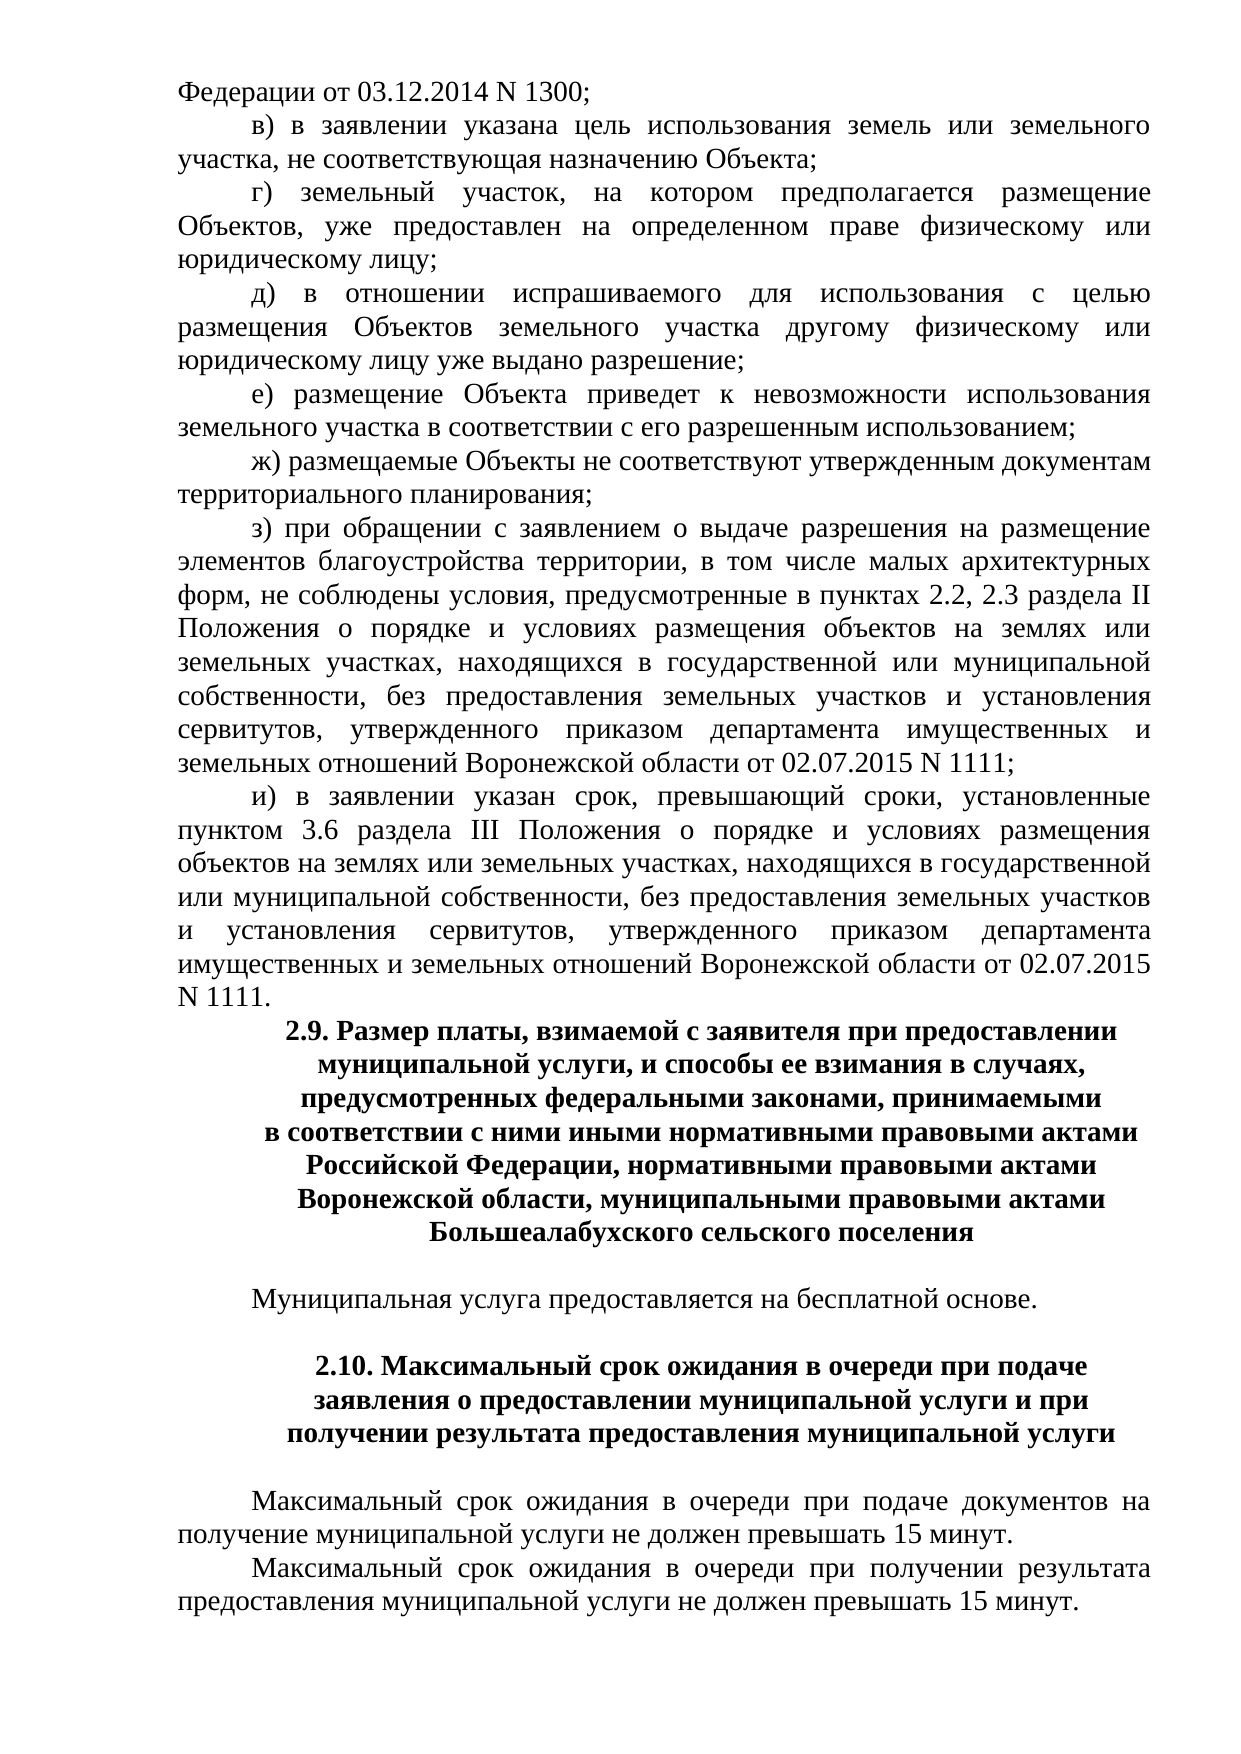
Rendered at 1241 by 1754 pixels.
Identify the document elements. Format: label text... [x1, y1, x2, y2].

text ж) размещаемые Объекты не соответствуют утвержденным документам территориального планирования; [177, 443, 1152, 510]
text д) в отношении испрашиваемого для использования с целью размещения Объектов земельного участка другому физическому или юридическому лицу уже выдано разрешение; [177, 275, 1152, 376]
text Воронежской области, муниципальными правовыми актами [177, 1181, 1152, 1214]
text Российской Федерации, нормативными правовыми актами [177, 1147, 1152, 1181]
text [177, 74, 1152, 107]
text 2.9. Размер платы, взимаемой с заявителя при предоставлении [177, 1013, 1152, 1047]
text предусмотренных федеральными законами, принимаемыми [177, 1080, 1152, 1114]
text з) при обращении с заявлением о выдаче разрешения на размещение элементов благоустройства территории, в том числе малых архитектурных форм, не соблюдены условия, предусмотренные в пунктах 2.2, 2.3 раздела II Положения о порядке и условиях размещения объектов на землях или земельных участках, находящихся в государственной или муниципальной собственности, без предоставления земельных участков и установления сервитутов, утвержденного приказом департамента имущественных и земельных отношений Воронежской области от 02.07.2015 N 1111; [177, 510, 1152, 778]
text Муниципальная услуга предоставляется на бесплатной основе. [177, 1281, 1152, 1315]
text Большеалабухского сельского поселения [177, 1214, 1152, 1248]
text г) земельный участок, на котором предполагается размещение Объектов, уже предоставлен на определенном праве физическому или юридическому лицу; [177, 174, 1152, 275]
text в) в заявлении указана цель использования земель или земельного участка, не соответствующая назначению Объекта; [177, 107, 1152, 174]
text муниципальной услуги, и способы ее взимания в случаях, [177, 1047, 1152, 1080]
text Максимальный срок ожидания в очереди при получении результата предоставления муниципальной услуги не должен превышать 15 минут. [177, 1550, 1152, 1617]
text в соответствии с ними иными нормативными правовыми актами [177, 1114, 1152, 1147]
text е) размещение Объекта приведет к невозможности использования земельного участка в соответствии с его разрешенным использованием; [177, 376, 1152, 443]
text получении результата предоставления муниципальной услуги [177, 1416, 1152, 1449]
text и) в заявлении указан срок, превышающий сроки, установленные пунктом 3.6 раздела III Положения о порядке и условиях размещения объектов на землях или земельных участках, находящихся в государственной или муниципальной собственности, без предоставления земельных участков и установления сервитутов, утвержденного приказом департамента имущественных и земельных отношений Воронежской области от 02.07.2015 N 1111. [177, 778, 1152, 1013]
text 2.10. Максимальный срок ожидания в очереди при подаче [177, 1348, 1152, 1382]
text заявления о предоставлении муниципальной услуги и при [177, 1382, 1152, 1416]
text Максимальный срок ожидания в очереди при подаче документов на получение муниципальной услуги не должен превышать 15 минут. [177, 1483, 1152, 1550]
